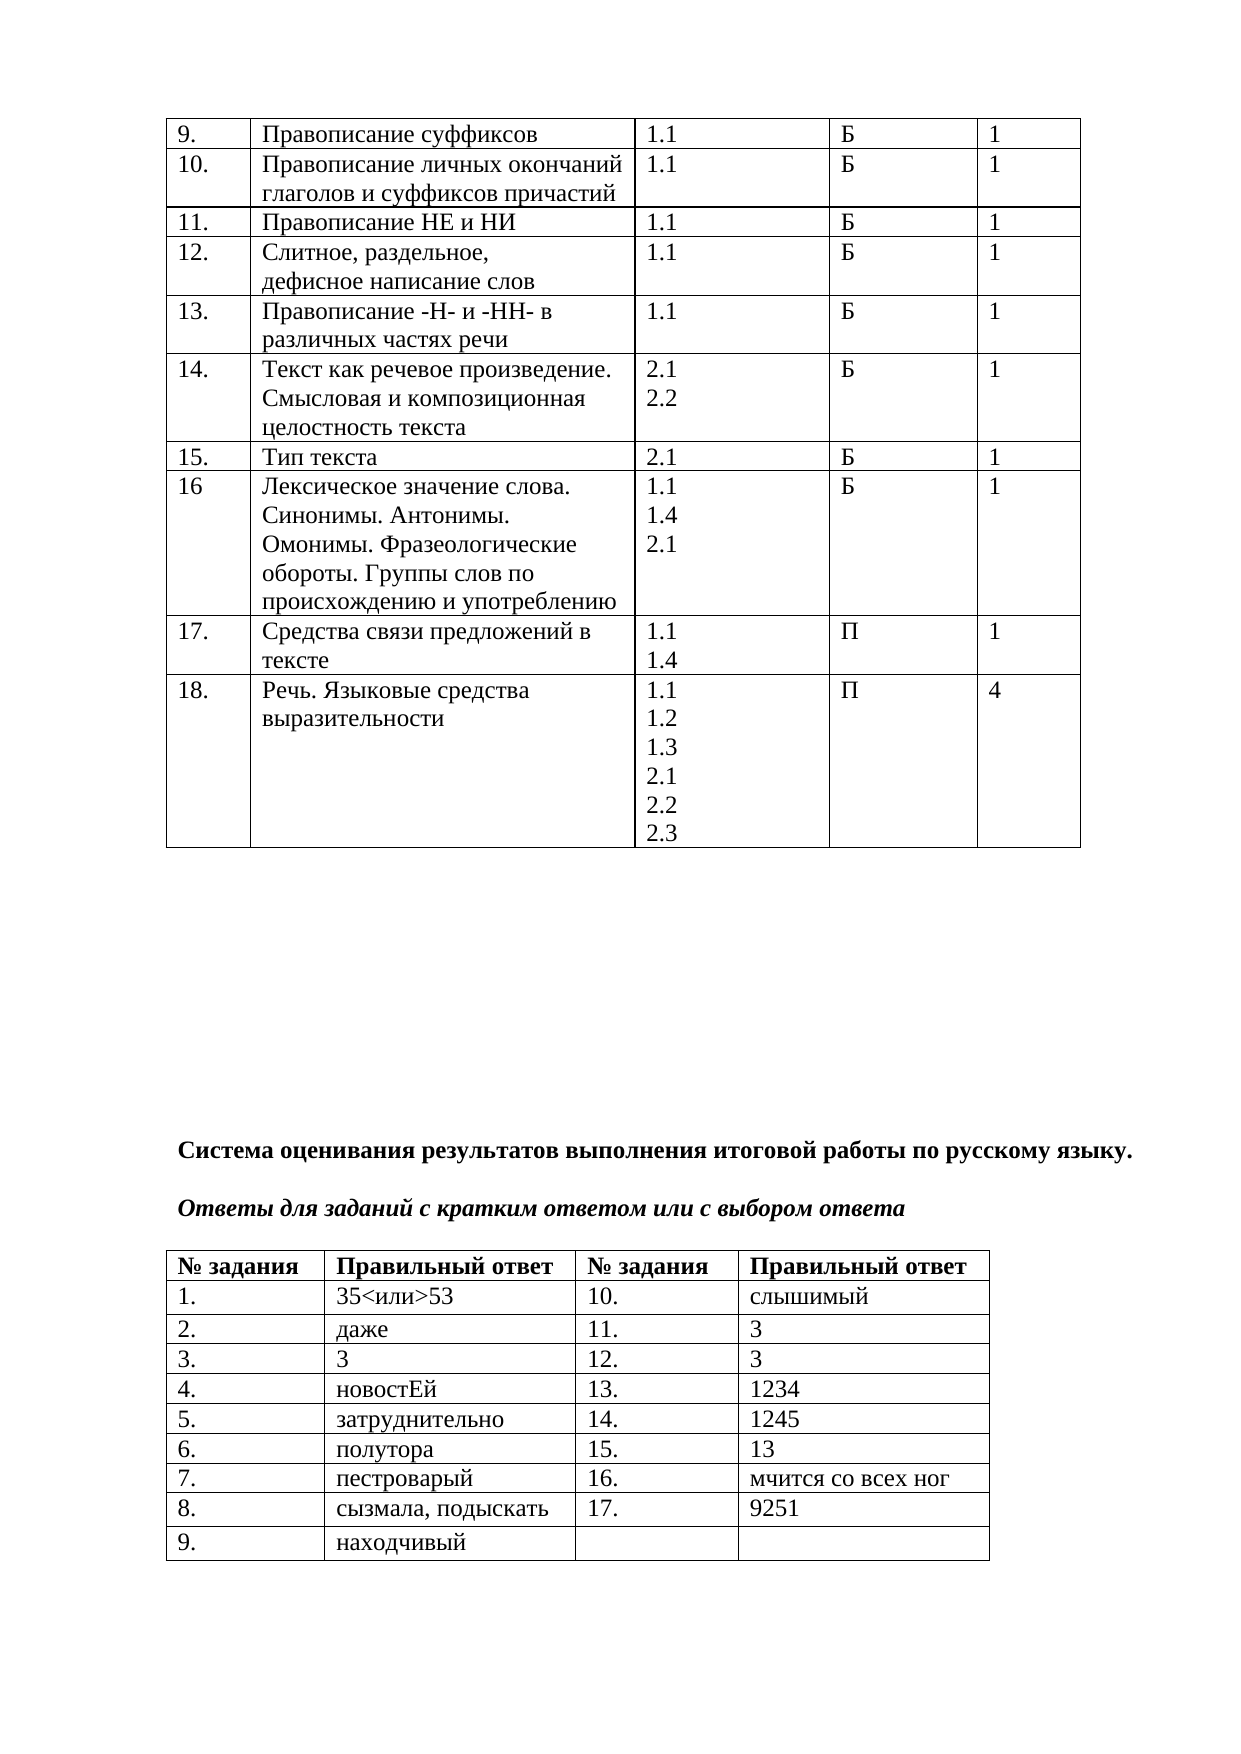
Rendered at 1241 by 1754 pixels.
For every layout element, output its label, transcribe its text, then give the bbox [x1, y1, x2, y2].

table_cell 3 [739, 1315, 989, 1343]
table_cell 4 [978, 675, 1080, 847]
table_cell Правописание суффиксов [251, 119, 634, 148]
table_cell 16 [167, 471, 250, 615]
table_cell 3 [325, 1344, 575, 1373]
table_cell 11. [576, 1315, 738, 1343]
table_cell 1245 [739, 1404, 989, 1433]
table_cell 1.1 1.2 1.3 2.1 2.2 2.3 [636, 675, 829, 847]
table_cell 11. [167, 208, 250, 236]
table_cell Б [830, 354, 977, 441]
table_cell 8. [167, 1493, 324, 1526]
text Ответы для заданий с кратким ответом или с выбором ответа [177, 1193, 1152, 1221]
table_cell 1.1 [636, 208, 829, 236]
table_cell Б [830, 296, 977, 353]
table_cell Слитное, раздельное, дефисное написание слов [251, 237, 634, 295]
table_cell Б [830, 208, 977, 236]
table_cell Правописание НЕ и НИ [251, 208, 634, 236]
table_cell затруднительно [325, 1404, 575, 1433]
table_cell 12. [167, 237, 250, 295]
table_cell 1.1 [636, 296, 829, 353]
table_cell пестроварый [325, 1464, 575, 1492]
table_cell Б [830, 149, 977, 206]
table_cell 1.1 [636, 149, 829, 206]
table_header Правильный ответ [325, 1251, 575, 1280]
table_cell 14. [576, 1404, 738, 1433]
text Система оценивания результатов выполнения итоговой работы по русскому языку. [177, 1135, 1152, 1164]
table_cell 15. [167, 442, 250, 470]
table_cell Средства связи предложений в тексте [251, 616, 634, 674]
table_cell 9251 [739, 1493, 989, 1526]
table_cell 1 [978, 119, 1080, 148]
table_cell Б [830, 119, 977, 148]
table_cell 4. [167, 1374, 324, 1403]
table_cell 2.1 2.2 [636, 354, 829, 441]
table_cell 2. [167, 1315, 324, 1343]
table_cell [576, 1527, 738, 1559]
table_header № задания [576, 1251, 738, 1280]
table_cell 3. [167, 1344, 324, 1373]
table_cell Тип текста [251, 442, 634, 470]
table_cell 10. [576, 1281, 738, 1313]
table_cell 1 [978, 616, 1080, 674]
table_cell Речь. Языковые средства выразительности [251, 675, 634, 847]
table_cell слышимый [739, 1281, 989, 1313]
table_cell 18. [167, 675, 250, 847]
table_cell Правописание личных окончаний глаголов и суффиксов причастий [251, 149, 634, 206]
table_header № задания [167, 1251, 324, 1280]
table_cell П [830, 675, 977, 847]
table_cell 13. [576, 1374, 738, 1403]
table_cell 7. [167, 1464, 324, 1492]
table_cell 2.1 [636, 442, 829, 470]
table_cell 6. [167, 1434, 324, 1462]
table_cell мчится со всех ног [739, 1464, 989, 1492]
table_cell 1.1 [636, 237, 829, 295]
table_cell 12. [576, 1344, 738, 1373]
table_cell 1.1 [636, 119, 829, 148]
table_cell 1 [978, 471, 1080, 615]
table_cell 13. [167, 296, 250, 353]
table_cell 9. [167, 1527, 324, 1559]
table_cell полутора [325, 1434, 575, 1462]
table_cell 16. [576, 1464, 738, 1492]
table_cell 1 [978, 149, 1080, 206]
table_cell 1.1 1.4 2.1 [636, 471, 829, 615]
table_cell 1 [978, 296, 1080, 353]
table_cell 3 [739, 1344, 989, 1373]
table_cell 14. [167, 354, 250, 441]
table_header Правильный ответ [739, 1251, 989, 1280]
table_cell даже [325, 1315, 575, 1343]
table_cell 1 [978, 442, 1080, 470]
table_cell 13 [739, 1434, 989, 1462]
table_cell 1 [978, 208, 1080, 236]
table_cell 10. [167, 149, 250, 206]
table_cell 9. [167, 119, 250, 148]
table_cell Б [830, 471, 977, 615]
table_cell 1. [167, 1281, 324, 1313]
table_cell Б [830, 442, 977, 470]
table_cell новостЕй [325, 1374, 575, 1403]
table_cell 5. [167, 1404, 324, 1433]
table_cell 17. [576, 1493, 738, 1526]
table_cell 1234 [739, 1374, 989, 1403]
table_cell 1 [978, 354, 1080, 441]
table_cell 1.1 1.4 [636, 616, 829, 674]
table_cell находчивый [325, 1527, 575, 1559]
table_cell Правописание -Н- и -НН- в различных частях речи [251, 296, 634, 353]
table_cell Текст как речевое произведение. Смысловая и композиционная целостность текста [251, 354, 634, 441]
table_cell сызмала, подыскать [325, 1493, 575, 1526]
table_cell 1 [978, 237, 1080, 295]
table_cell 15. [576, 1434, 738, 1462]
table_cell П [830, 616, 977, 674]
table_cell Лексическое значение слова. Синонимы. Антонимы. Омонимы. Фразеологические обороты. Группы слов по происхождению и употреблению [251, 471, 634, 615]
table_cell 17. [167, 616, 250, 674]
table_cell 35<или>53 [325, 1281, 575, 1313]
table_cell [739, 1527, 989, 1559]
table_cell Б [830, 237, 977, 295]
